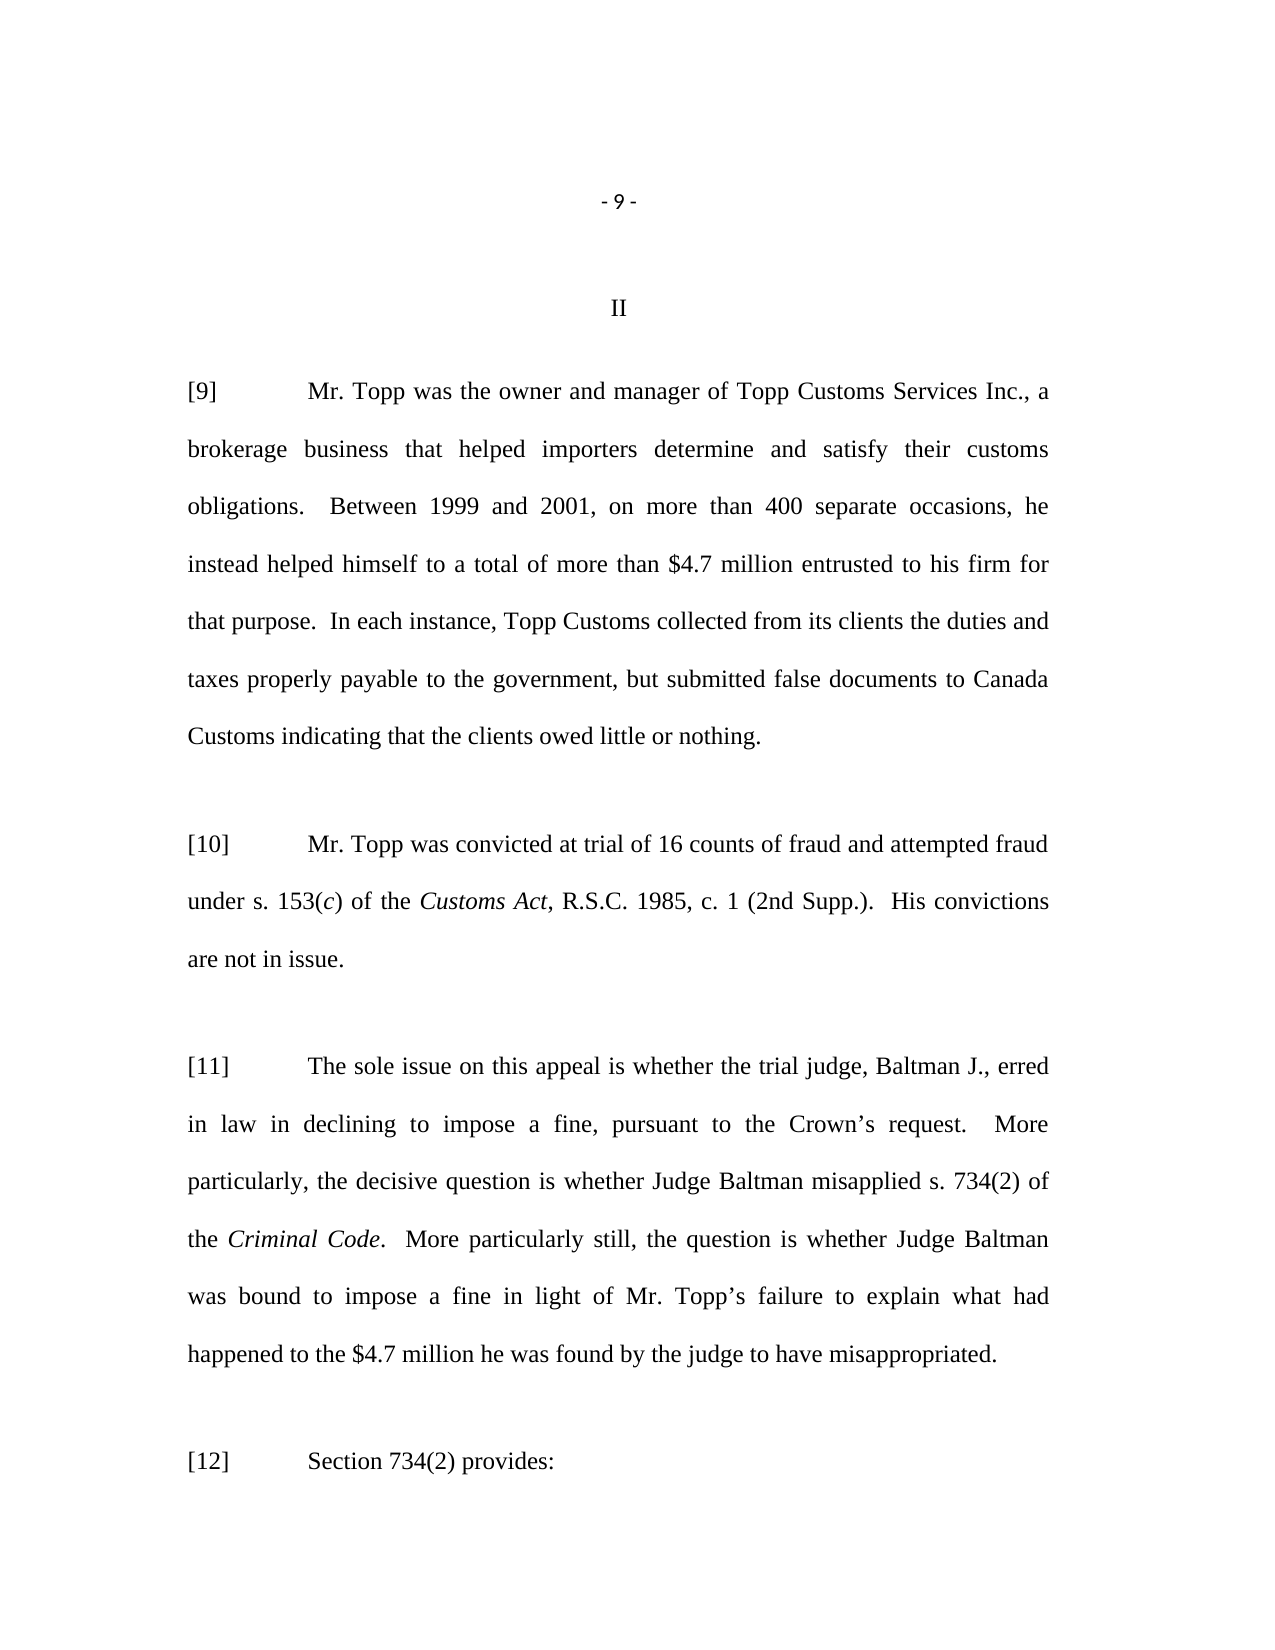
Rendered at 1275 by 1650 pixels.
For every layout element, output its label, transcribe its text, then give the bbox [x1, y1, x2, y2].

text Section 734(2) provides: [187, 1446, 1050, 1475]
text Mr. Topp was the owner and manager of Topp Customs Services Inc., a brokerage business that helped importers determine and satisfy their customs obligations. Between 1999 and 2001, on more than 400 separate occasions, he instead helped himself to a total of more than $4.7 million entrusted to his firm for that purpose. In each instance, Topp Customs collected from its clients the duties and taxes properly payable to the government, but submitted false documents to Canada Customs indicating that the clients owed little or nothing. [187, 376, 1050, 750]
text The sole issue on this appeal is whether the trial judge, Baltman J., erred in law in declining to impose a fine, pursuant to the Crown’s request. More particularly, the decisive question is whether Judge Baltman misapplied s. 734(2) of the Criminal Code. More particularly still, the question is whether Judge Baltman was bound to impose a fine in light of Mr. Topp’s failure to explain what had happened to the $4.7 million he was found by the judge to have misappropriated. [187, 1051, 1050, 1367]
title II [187, 293, 1050, 322]
text Mr. Topp was convicted at trial of 16 counts of fraud and attempted fraud under s. 153(c) of the Customs Act, R.S.C. 1985, c. 1 (2nd Supp.). His convictions are not in issue. [187, 829, 1050, 972]
